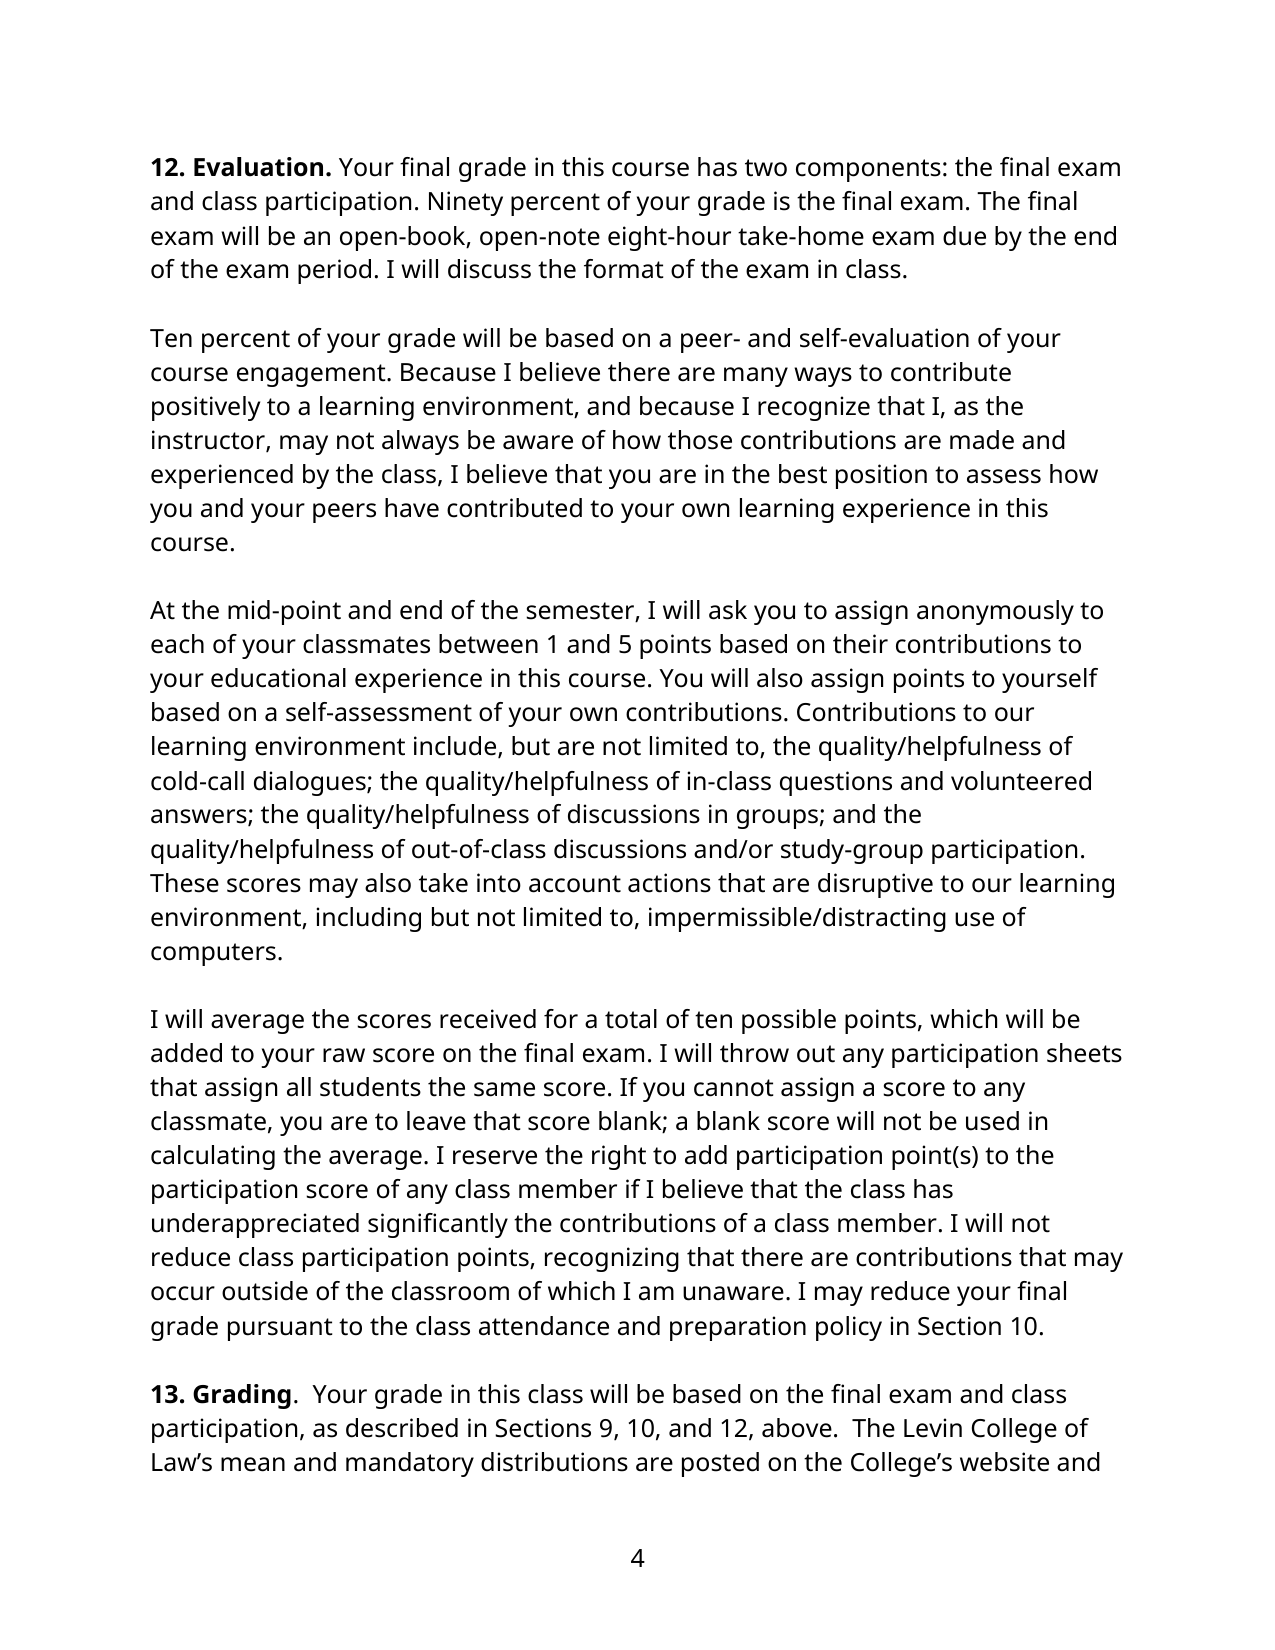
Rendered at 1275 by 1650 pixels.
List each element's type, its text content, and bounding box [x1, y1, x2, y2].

text Ten percent of your grade will be based on a peer- and self-evaluation of your course engagement. Because I believe there are many ways to contribute positively to a learning environment, and because I recognize that I, as the instructor, may not always be aware of how those contributions are made and experienced by the class, I believe that you are in the best position to assess how you and your peers have contributed to your own learning experience in this course. [150, 320, 1125, 559]
text At the mid-point and end of the semester, I will ask you to assign anonymously to each of your classmates between 1 and 5 points based on their contributions to your educational experience in this course. You will also assign points to yourself based on a self-assessment of your own contributions. Contributions to our learning environment include, but are not limited to, the quality/helpfulness of cold-call dialogues; the quality/helpfulness of in-class questions and volunteered answers; the quality/helpfulness of discussions in groups; and the quality/helpfulness of out-of-class discussions and/or study-group participation. These scores may also take into account actions that are disruptive to our learning environment, including but not limited to, impermissible/distracting use of computers. [150, 593, 1125, 967]
text 12. Evaluation. Your final grade in this course has two components: the final exam and class participation. Ninety percent of your grade is the final exam. The final exam will be an open-book, open-note eight-hour take-home exam due by the end of the exam period. I will discuss the format of the exam in class. [150, 150, 1125, 286]
text I will average the scores received for a total of ten possible points, which will be added to your raw score on the final exam. I will throw out any participation sheets that assign all students the same score. If you cannot assign a score to any classmate, you are to leave that score blank; a blank score will not be used in calculating the average. I reserve the right to add participation point(s) to the participation score of any class member if I believe that the class has underappreciated significantly the contributions of a class member. I will not reduce class participation points, recognizing that there are contributions that may occur outside of the classroom of which I am unaware. I may reduce your final grade pursuant to the class attendance and preparation policy in Section 10. [150, 1002, 1125, 1342]
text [150, 1376, 1125, 1478]
